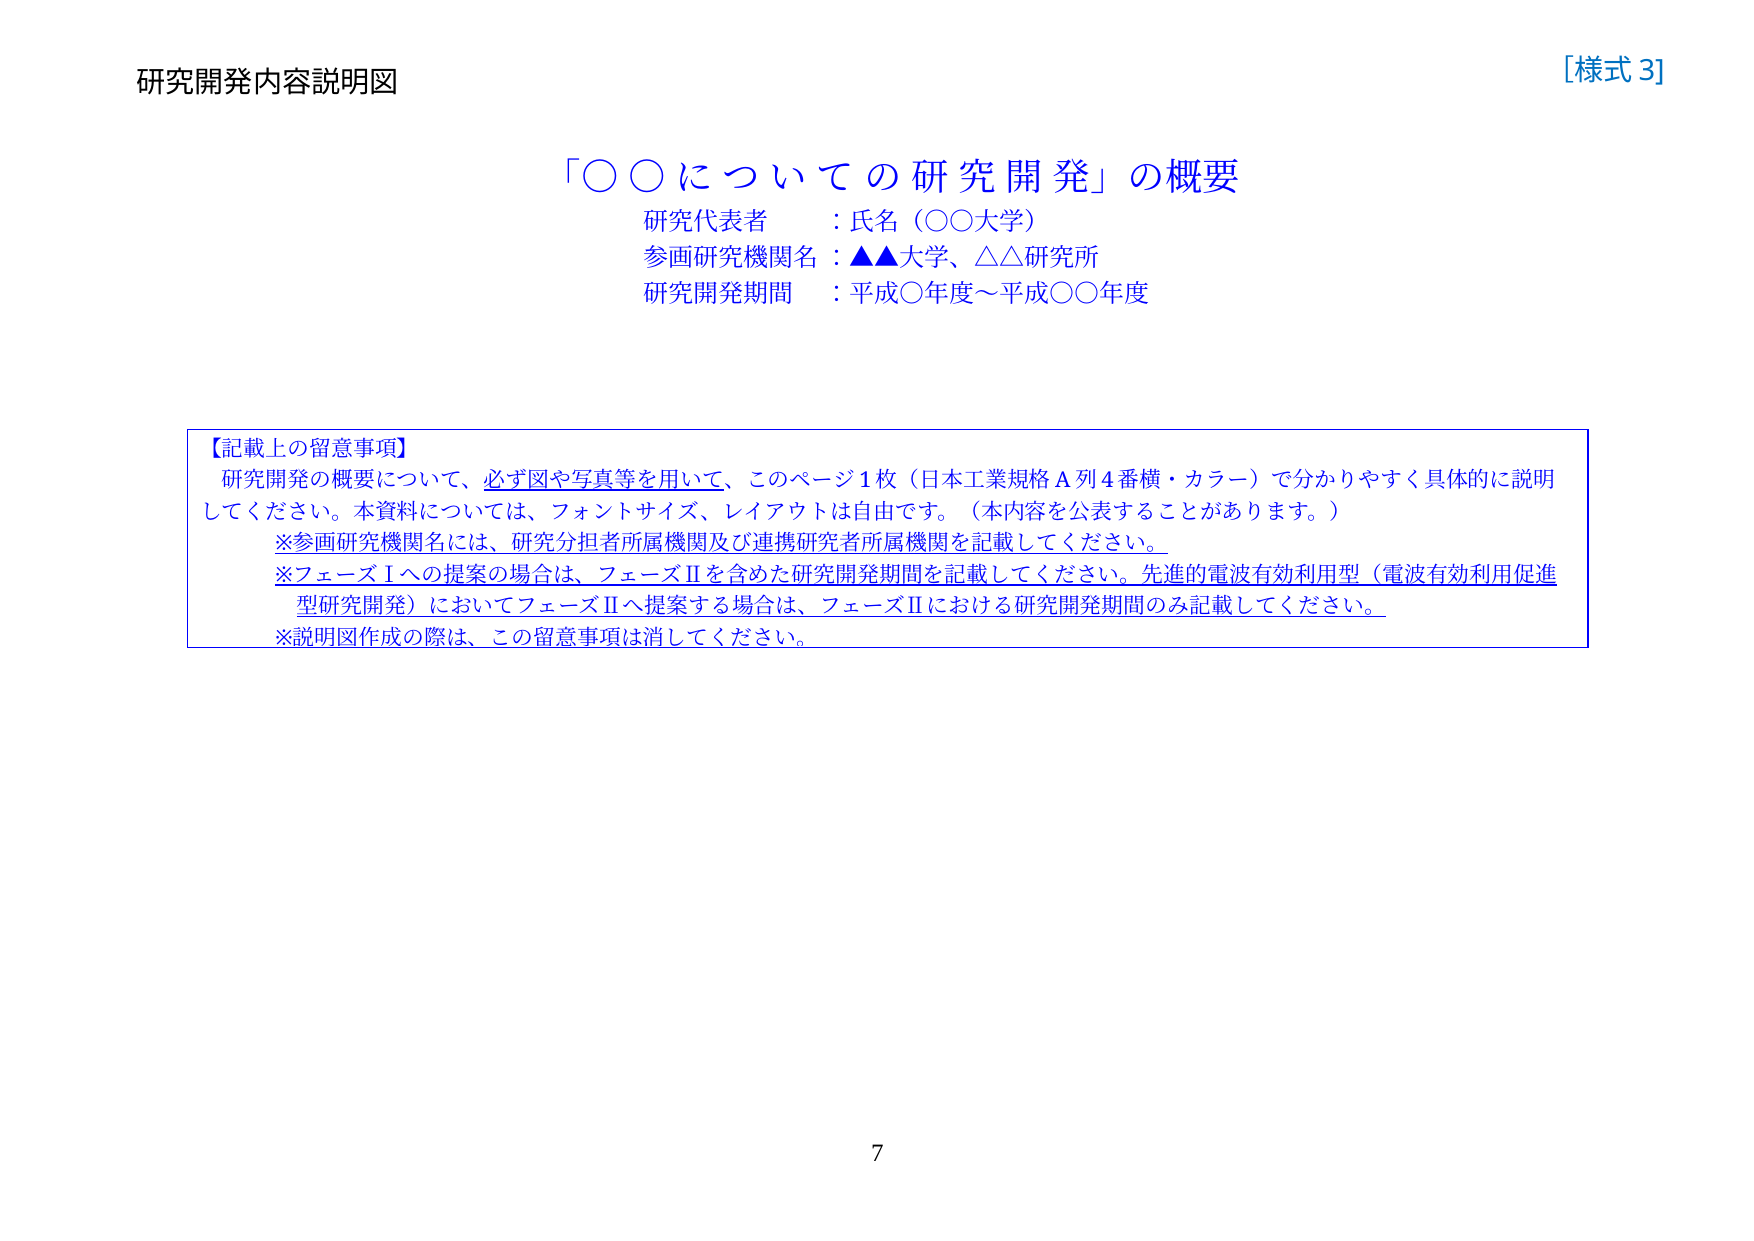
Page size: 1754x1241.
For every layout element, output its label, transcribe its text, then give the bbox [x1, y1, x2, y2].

text 研究開発期間 ：平成○年度～平成○○年度 [556, 273, 1636, 309]
text 研究代表者 ：氏名（○○大学） [556, 202, 1636, 237]
text 「○ ○ に つ い て の 研 究 開 発」の概要 [148, 148, 1636, 202]
text 参画研究機関名 ：▲▲大学、△△研究所 [556, 237, 1636, 273]
